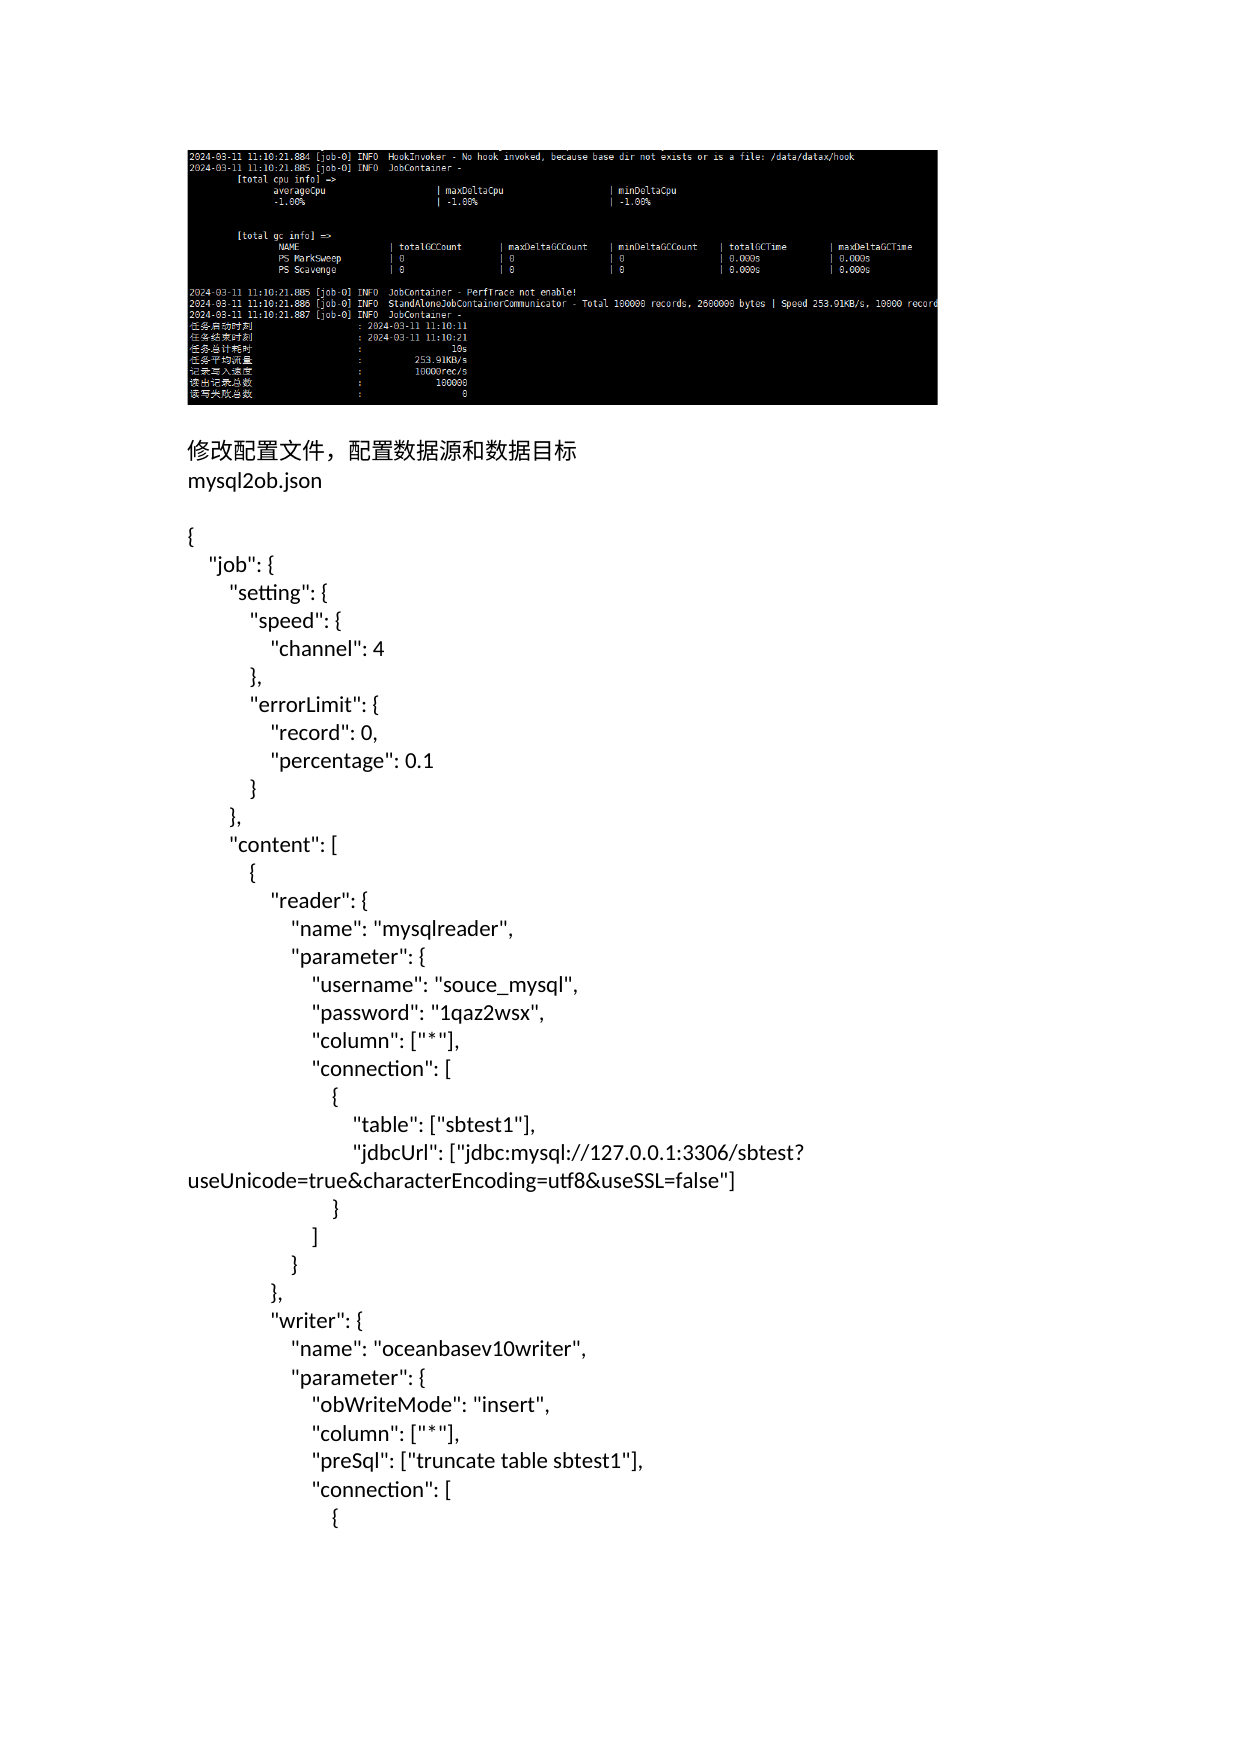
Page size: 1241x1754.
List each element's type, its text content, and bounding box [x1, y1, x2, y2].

text { [187, 1503, 1053, 1531]
text } [187, 1194, 1053, 1222]
text "name": "oceanbasev10writer", [187, 1334, 1053, 1363]
text "record": 0, [187, 718, 1053, 746]
text ] [187, 1222, 1053, 1251]
text { [187, 858, 1053, 886]
text "parameter": { [187, 1363, 1053, 1391]
text "speed": { [187, 606, 1053, 634]
text "writer": { [187, 1307, 1053, 1334]
text mysql2ob.json [187, 466, 1053, 494]
text "content": [ [187, 830, 1053, 858]
text }, [187, 662, 1053, 690]
text } [187, 1251, 1053, 1278]
text { [187, 522, 1053, 550]
text "column": ["*"], [187, 1419, 1053, 1447]
text "parameter": { [187, 942, 1053, 970]
text "column": ["*"], [187, 1026, 1053, 1054]
text "password": "1qaz2wsx", [187, 998, 1053, 1026]
text "errorLimit": { [187, 690, 1053, 718]
text "table": ["sbtest1"], [187, 1110, 1053, 1138]
text "preSql": ["truncate table sbtest1"], [187, 1447, 1053, 1475]
text "connection": [ [187, 1054, 1053, 1082]
text { [187, 1082, 1053, 1110]
text } [187, 774, 1053, 802]
text "jdbcUrl": ["jdbc:mysql://127.0.0.1:3306/sbtest?useUnicode=true&characterEncoding=utf8&useSSL=false"] [187, 1138, 1053, 1194]
text "username": "souce_mysql", [187, 970, 1053, 998]
text "connection": [ [187, 1475, 1053, 1503]
text "percentage": 0.1 [187, 746, 1053, 774]
text "name": "mysqlreader", [187, 914, 1053, 942]
picture [187, 150, 938, 405]
text 修改配置文件，配置数据源和数据目标 [187, 433, 1053, 466]
text "obWriteMode": "insert", [187, 1391, 1053, 1419]
text "channel": 4 [187, 634, 1053, 662]
text "job": { [187, 550, 1053, 578]
text }, [187, 802, 1053, 830]
text "reader": { [187, 886, 1053, 914]
text "setting": { [187, 578, 1053, 606]
text }, [187, 1278, 1053, 1307]
